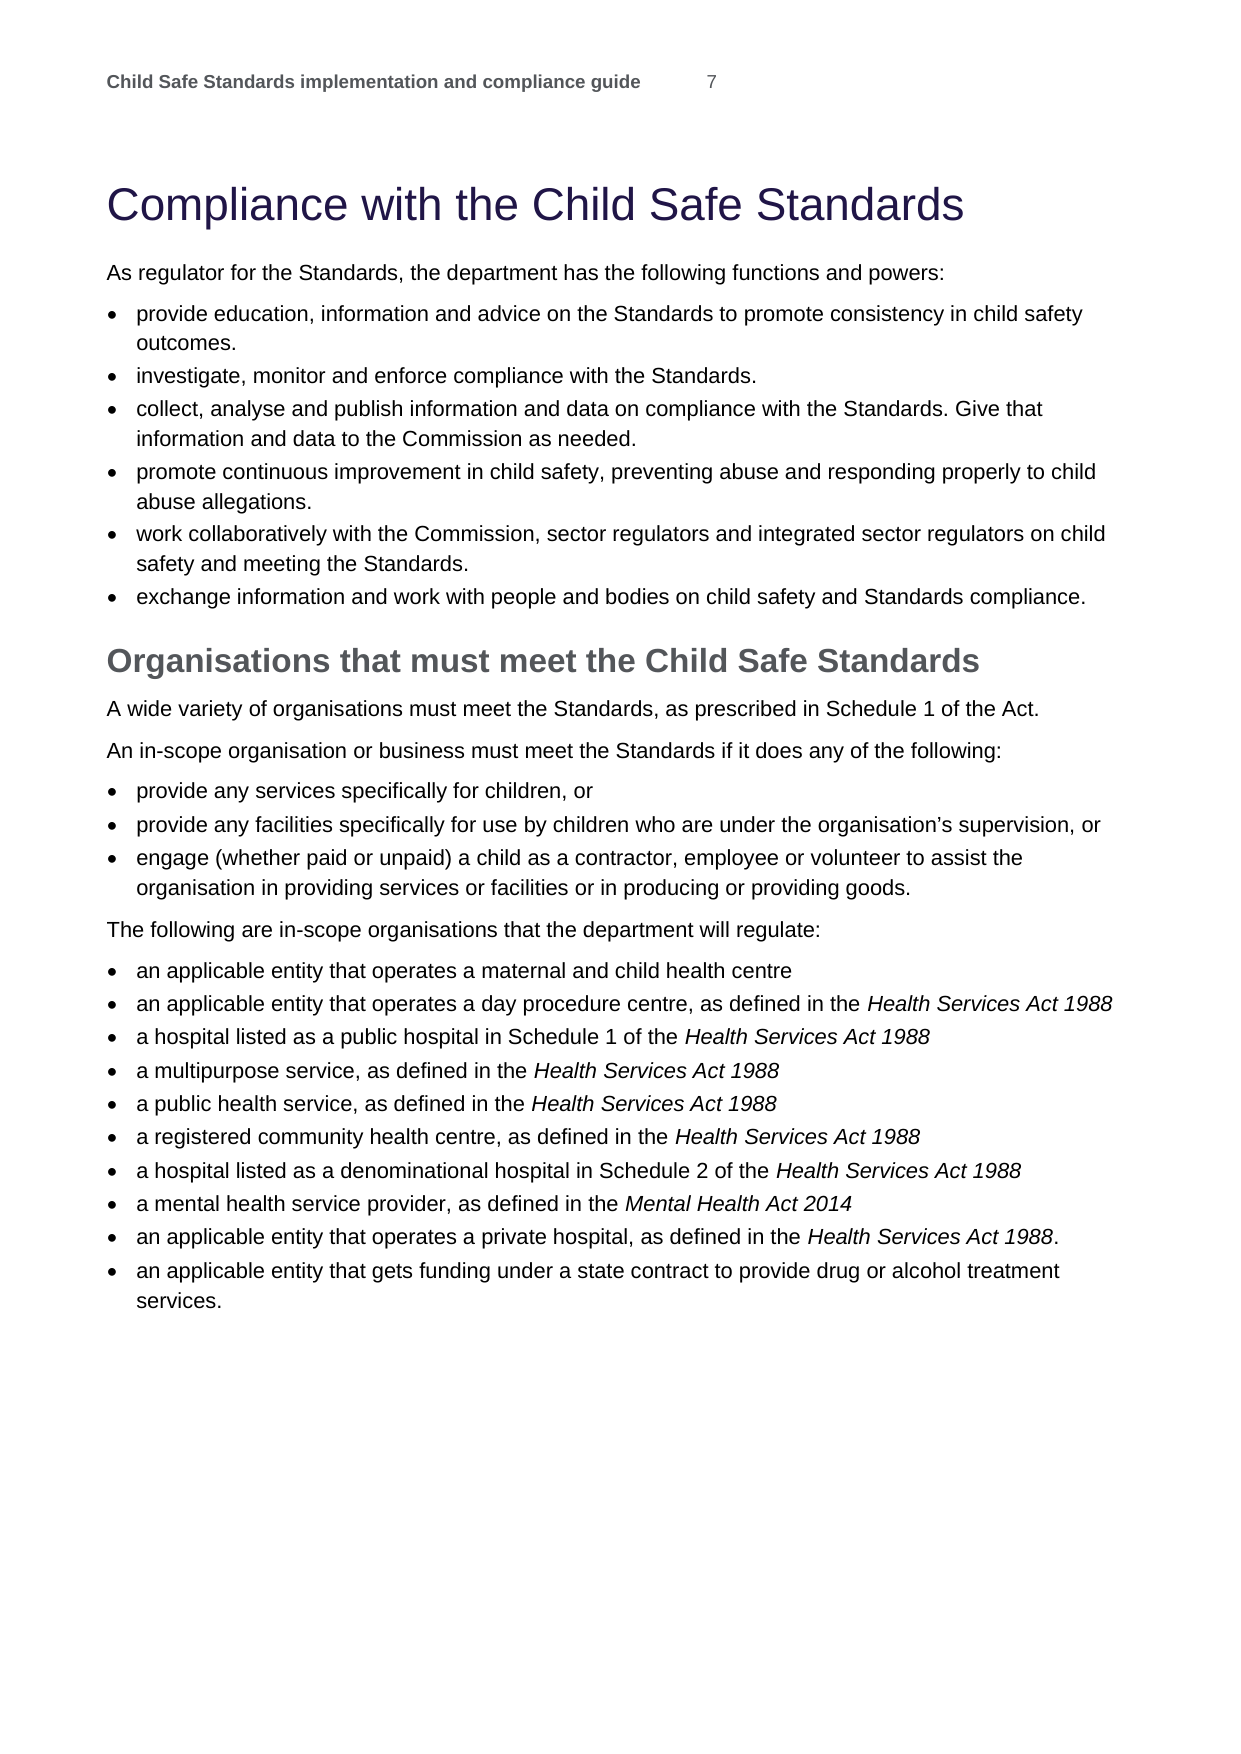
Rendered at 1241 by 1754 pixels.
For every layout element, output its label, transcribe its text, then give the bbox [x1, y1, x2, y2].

text provide education, information and advice on the Standards to promote consistency in child safety outcomes. [106, 297, 1134, 356]
text A wide variety of organisations must meet the Standards, as prescribed in Schedule 1 of the Act. [106, 692, 1134, 721]
subtitle Compliance with the Child Safe Standards [106, 178, 1134, 231]
text a multipurpose service, as defined in the Health Services Act 1988 [106, 1054, 1134, 1083]
text an applicable entity that gets funding under a state contract to provide drug or alcohol treatment services. [106, 1254, 1134, 1313]
text promote continuous improvement in child safety, preventing abuse and responding properly to child abuse allegations. [106, 456, 1134, 514]
text work collaboratively with the Commission, sector regulators and integrated sector regulators on child safety and meeting the Standards. [106, 518, 1134, 576]
text an applicable entity that operates a day procedure centre, as defined in the Health Services Act 1988 [106, 988, 1134, 1017]
text exchange information and work with people and bodies on child safety and Standards compliance. [106, 581, 1134, 610]
text collect, analyse and publish information and data on compliance with the Standards. Give that information and data to the Commission as needed. [106, 393, 1134, 451]
text a hospital listed as a public hospital in Schedule 1 of the Health Services Act 1988 [106, 1021, 1134, 1050]
text a registered community health centre, as defined in the Health Services Act 1988 [106, 1121, 1134, 1150]
text a mental health service provider, as defined in the Mental Health Act 2014 [106, 1188, 1134, 1217]
text investigate, monitor and enforce compliance with the Standards. [106, 360, 1134, 389]
text an applicable entity that operates a private hospital, as defined in the Health Services Act 1988. [106, 1221, 1134, 1250]
text provide any facilities specifically for use by children who are under the organisation’s supervision, or [106, 808, 1134, 838]
text an applicable entity that operates a maternal and child health centre [106, 954, 1134, 983]
text As regulator for the Standards, the department has the following functions and powers: [106, 256, 1134, 285]
text The following are in-scope organisations that the department will regulate: [106, 913, 1134, 942]
text a hospital listed as a denominational hospital in Schedule 2 of the Health Services Act 1988 [106, 1154, 1134, 1183]
text a public health service, as defined in the Health Services Act 1988 [106, 1088, 1134, 1117]
subtitle Organisations that must meet the Child Safe Standards [106, 641, 1134, 679]
text An in-scope organisation or business must meet the Standards if it does any of the following: [106, 733, 1134, 763]
text engage (whether paid or unpaid) a child as a contractor, employee or volunteer to assist the organisation in providing services or facilities or in producing or providing goods. [106, 842, 1134, 900]
text provide any services specifically for children, or [106, 775, 1134, 804]
